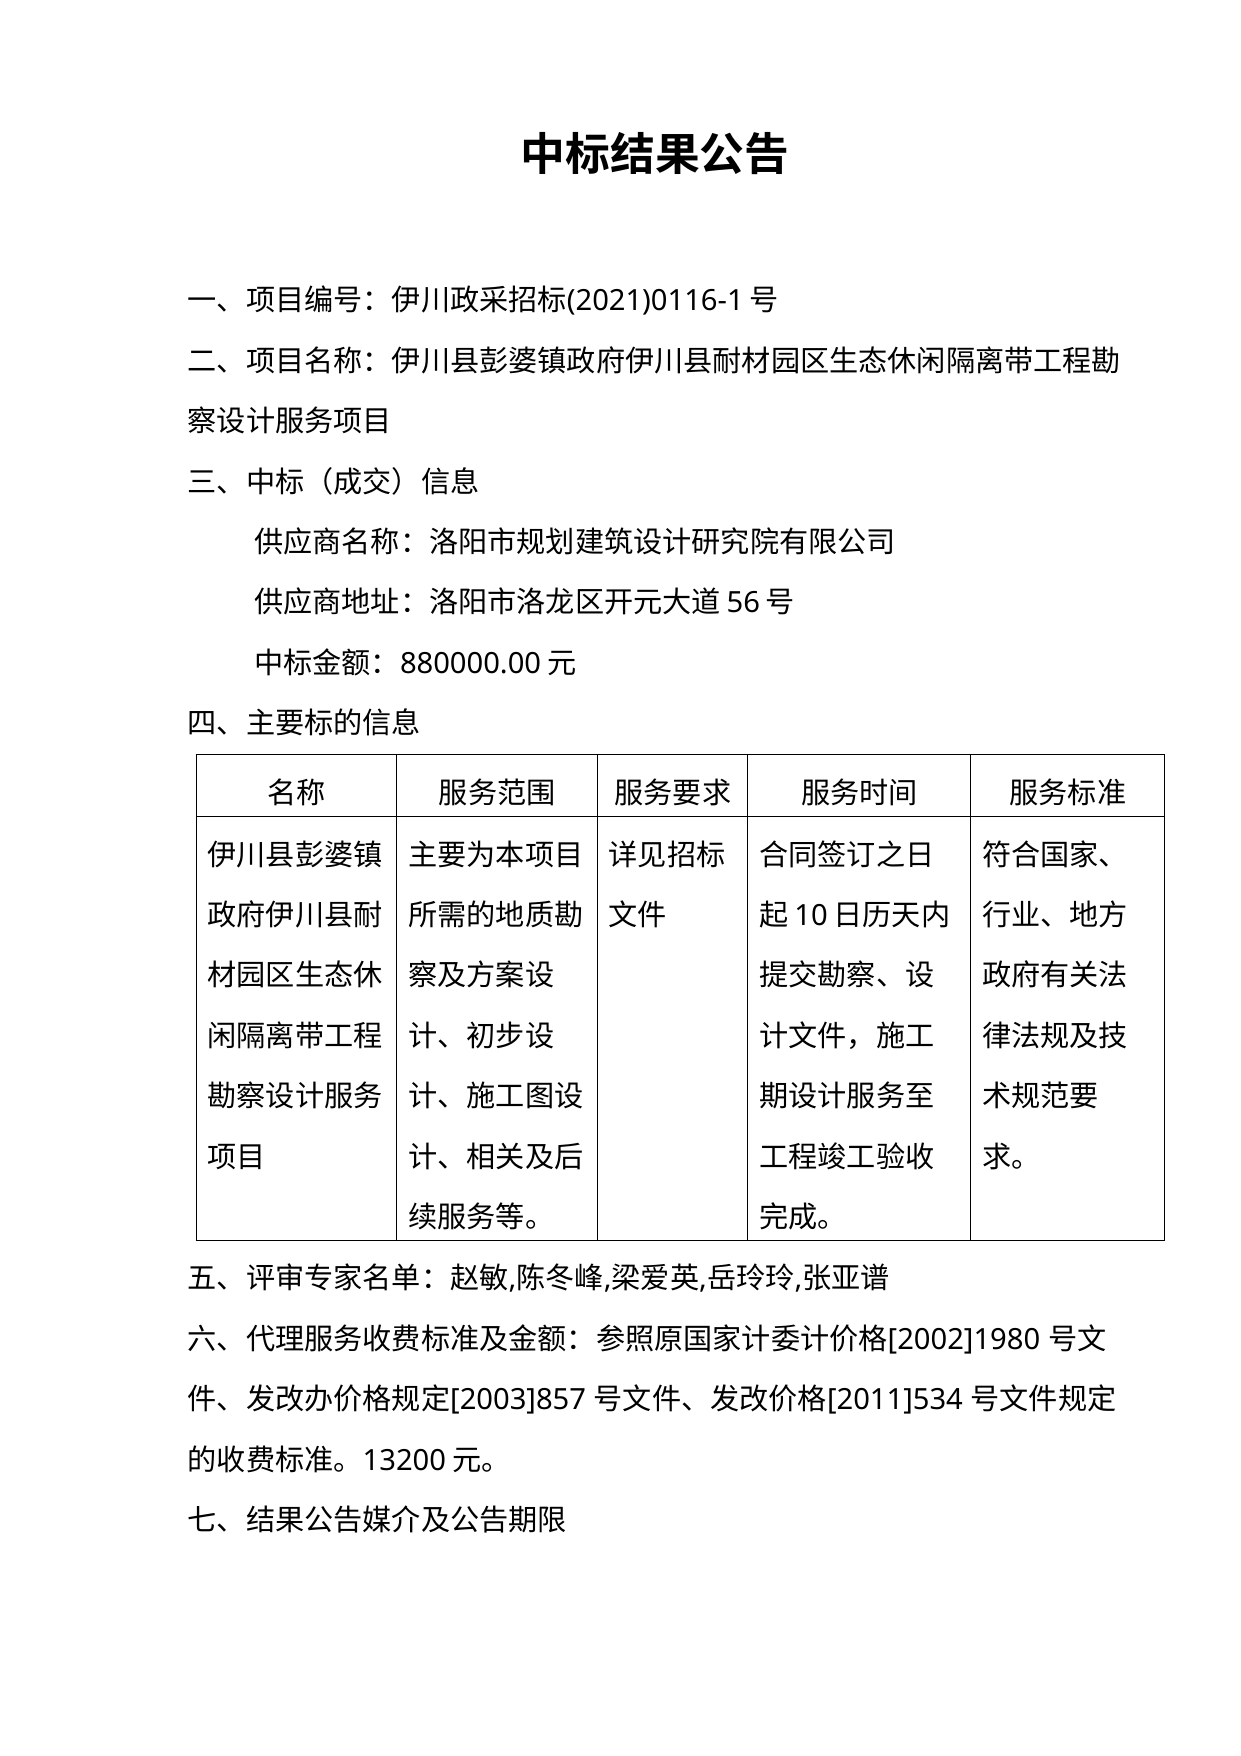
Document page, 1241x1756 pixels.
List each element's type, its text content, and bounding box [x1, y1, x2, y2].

text 七、结果公告媒介及公告期限 [187, 1482, 1122, 1543]
text 供应商地址：洛阳市洛龙区开元大道56号 [187, 564, 1122, 625]
table_cell 合同签订之日起10日历天内提交勘察、设计文件，施工期设计服务至工程竣工验收完成。 [748, 817, 970, 1239]
text 三、中标（成交）信息 [187, 444, 1122, 504]
table_cell 详见招标文件 [598, 817, 747, 1239]
table_cell 符合国家、行业、地方政府有关法律法规及技术规范要求。 [971, 817, 1164, 1239]
table_header 服务要求 [598, 755, 747, 816]
text 二、项目名称：伊川县彭婆镇政府伊川县耐材园区生态休闲隔离带工程勘察设计服务项目 [187, 323, 1122, 444]
text 一、项目编号：伊川政采招标(2021)0116-1号 [187, 262, 1122, 323]
text 中标金额：880000.00元 [187, 625, 1122, 685]
text 五、评审专家名单：赵敏,陈冬峰,梁爱英,岳玲玲,张亚谱 [187, 746, 1122, 1301]
table_cell 主要为本项目所需的地质勘察及方案设计、初步设计、施工图设计、相关及后续服务等。 [397, 817, 597, 1239]
text 六、代理服务收费标准及金额：参照原国家计委计价格[2002]1980 号文件、发改办价格规定[2003]857 号文件、发改价格[2011]534 号文件规定的收费标准。13200元。 [187, 1301, 1122, 1482]
table_cell 伊川县彭婆镇政府伊川县耐材园区生态休闲隔离带工程勘察设计服务项目 [197, 817, 396, 1239]
text 四、主要标的信息 [187, 685, 1122, 746]
table_header 服务范围 [397, 755, 597, 816]
text 中标结果公告 [187, 118, 1122, 183]
table_header 服务标准 [971, 755, 1164, 816]
table_header 名称 [197, 755, 396, 816]
text 供应商名称：洛阳市规划建筑设计研究院有限公司 [187, 504, 1122, 564]
table_header 服务时间 [748, 755, 970, 816]
